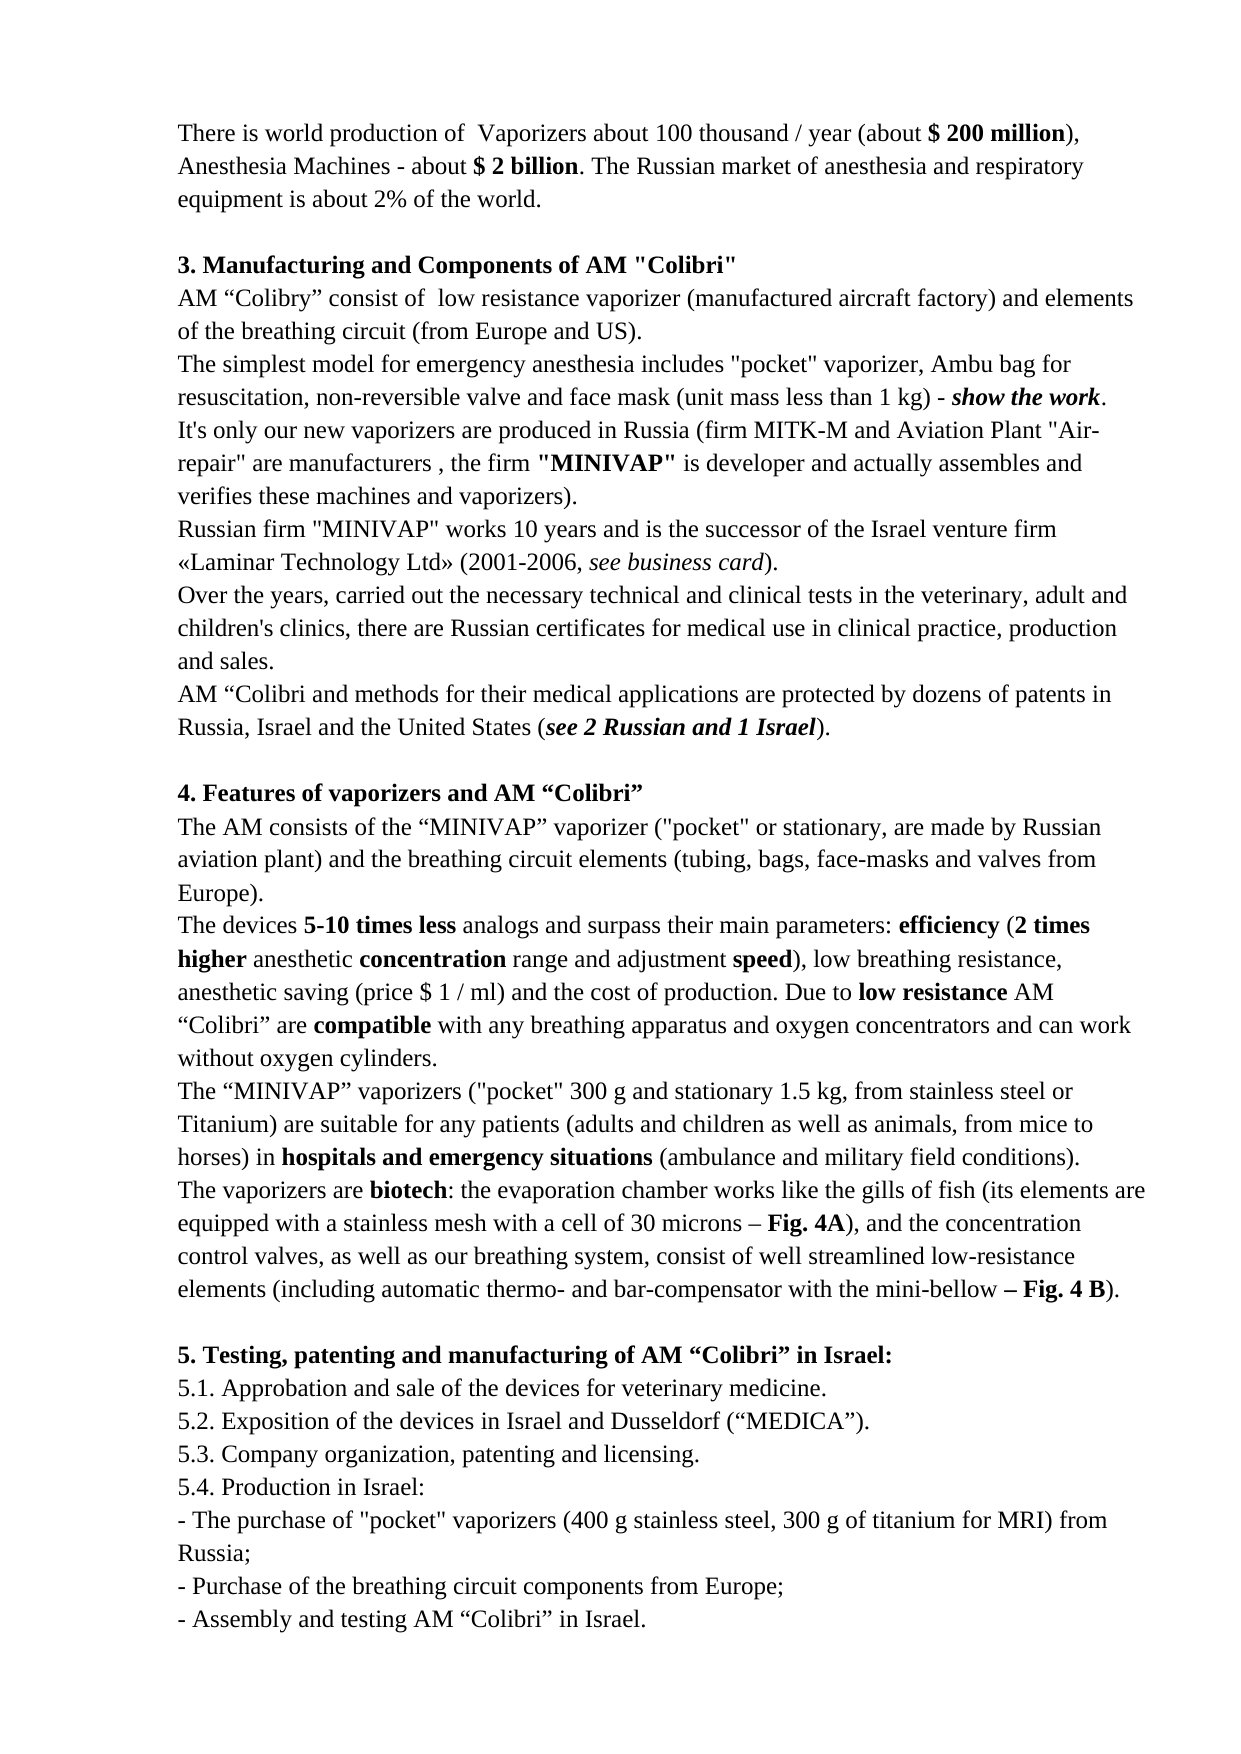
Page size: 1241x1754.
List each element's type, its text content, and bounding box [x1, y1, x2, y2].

text The devices 5-10 times less analogs and surpass their main parameters: efficiency (2 times higher anesthetic concentration range and adjustment speed), low breathing resistance, anesthetic saving (price $ 1 / ml) and the cost of production. Due to low resistance AM “Colibri” are compatible with any breathing apparatus and oxygen concentrators and can work without oxygen cylinders. [177, 911, 1152, 1071]
text AM “Colibri and methods for their medical applications are protected by dozens of patents in Russia, Israel and the United States (see 2 Russian and 1 Israel). [177, 679, 1152, 741]
text The simplest model for emergency anesthesia includes "pocket" vaporizer, Ambu bag for resuscitation, non-reversible valve and face mask (unit mass less than 1 kg) - show the work. [177, 349, 1152, 411]
text 5. Testing, patenting and manufacturing of AM “Colibri” in Israel: [177, 1340, 1152, 1369]
text 5.1. Approbation and sale of the devices for veterinary medicine. [177, 1373, 1152, 1402]
text Russian firm "MINIVAP" works 10 years and is the successor of the Israel venture firm «Laminar Technology Ltd» (2001-2006, see business card). [177, 514, 1152, 576]
text Over the years, carried out the necessary technical and clinical tests in the veterinary, adult and children's clinics, there are Russian certificates for medical use in clinical practice, production and sales. [177, 580, 1152, 675]
text 3. Manufacturing and Components of AM "Colibri" [177, 250, 1152, 279]
text There is world production of Vaporizers about 100 thousand / year (about $ 200 million), Anesthesia Machines - about $ 2 billion. The Russian market of anesthesia and respiratory equipment is about 2% of the world. [177, 118, 1152, 213]
text 5.4. Production in Israel: [177, 1472, 1152, 1501]
text The “MINIVAP” vaporizers ("pocket" 300 g and stationary 1.5 kg, from stainless steel or Titanium) are suitable for any patients (adults and children as well as animals, from mice to horses) in hospitals and emergency situations (ambulance and military field conditions). [177, 1076, 1152, 1171]
text 5.2. Exposition of the devices in Israel and Dusseldorf (“MEDICA”). [177, 1406, 1152, 1435]
text 5.3. Company organization, patenting and licensing. [177, 1439, 1152, 1468]
text AM “Colibry” consist of low resistance vaporizer (manufactured aircraft factory) and elements of the breathing circuit (from Europe and US). [177, 283, 1152, 345]
text The AM consists of the “MINIVAP” vaporizer ("pocket" or stationary, are made by Russian aviation plant) and the breathing circuit elements (tubing, bags, face-masks and valves from Europe). [177, 812, 1152, 906]
text The vaporizers are biotech: the evaporation chamber works like the gills of fish (its elements are equipped with a stainless mesh with a cell of 30 microns – Fig. 4A), and the concentration control valves, as well as our breathing system, consist of well streamlined low-resistance elements (including automatic thermo- and bar-compensator with the mini-bellow – Fig. 4 B). [177, 1175, 1152, 1303]
text 4. Features of vaporizers and AM “Colibri” [177, 778, 1152, 807]
text - Assembly and testing AM “Colibri” in Israel. [177, 1604, 1152, 1633]
text - Purchase of the breathing circuit components from Europe; [177, 1571, 1152, 1600]
text It's only our new vaporizers are produced in Russia (firm MITK-M and Aviation Plant "Air-repair" are manufacturers , the firm "MINIVAP" is developer and actually assembles and verifies these machines and vaporizers). [177, 415, 1152, 510]
text - The purchase of "pocket" vaporizers (400 g stainless steel, 300 g of titanium for MRI) from Russia; [177, 1505, 1152, 1567]
